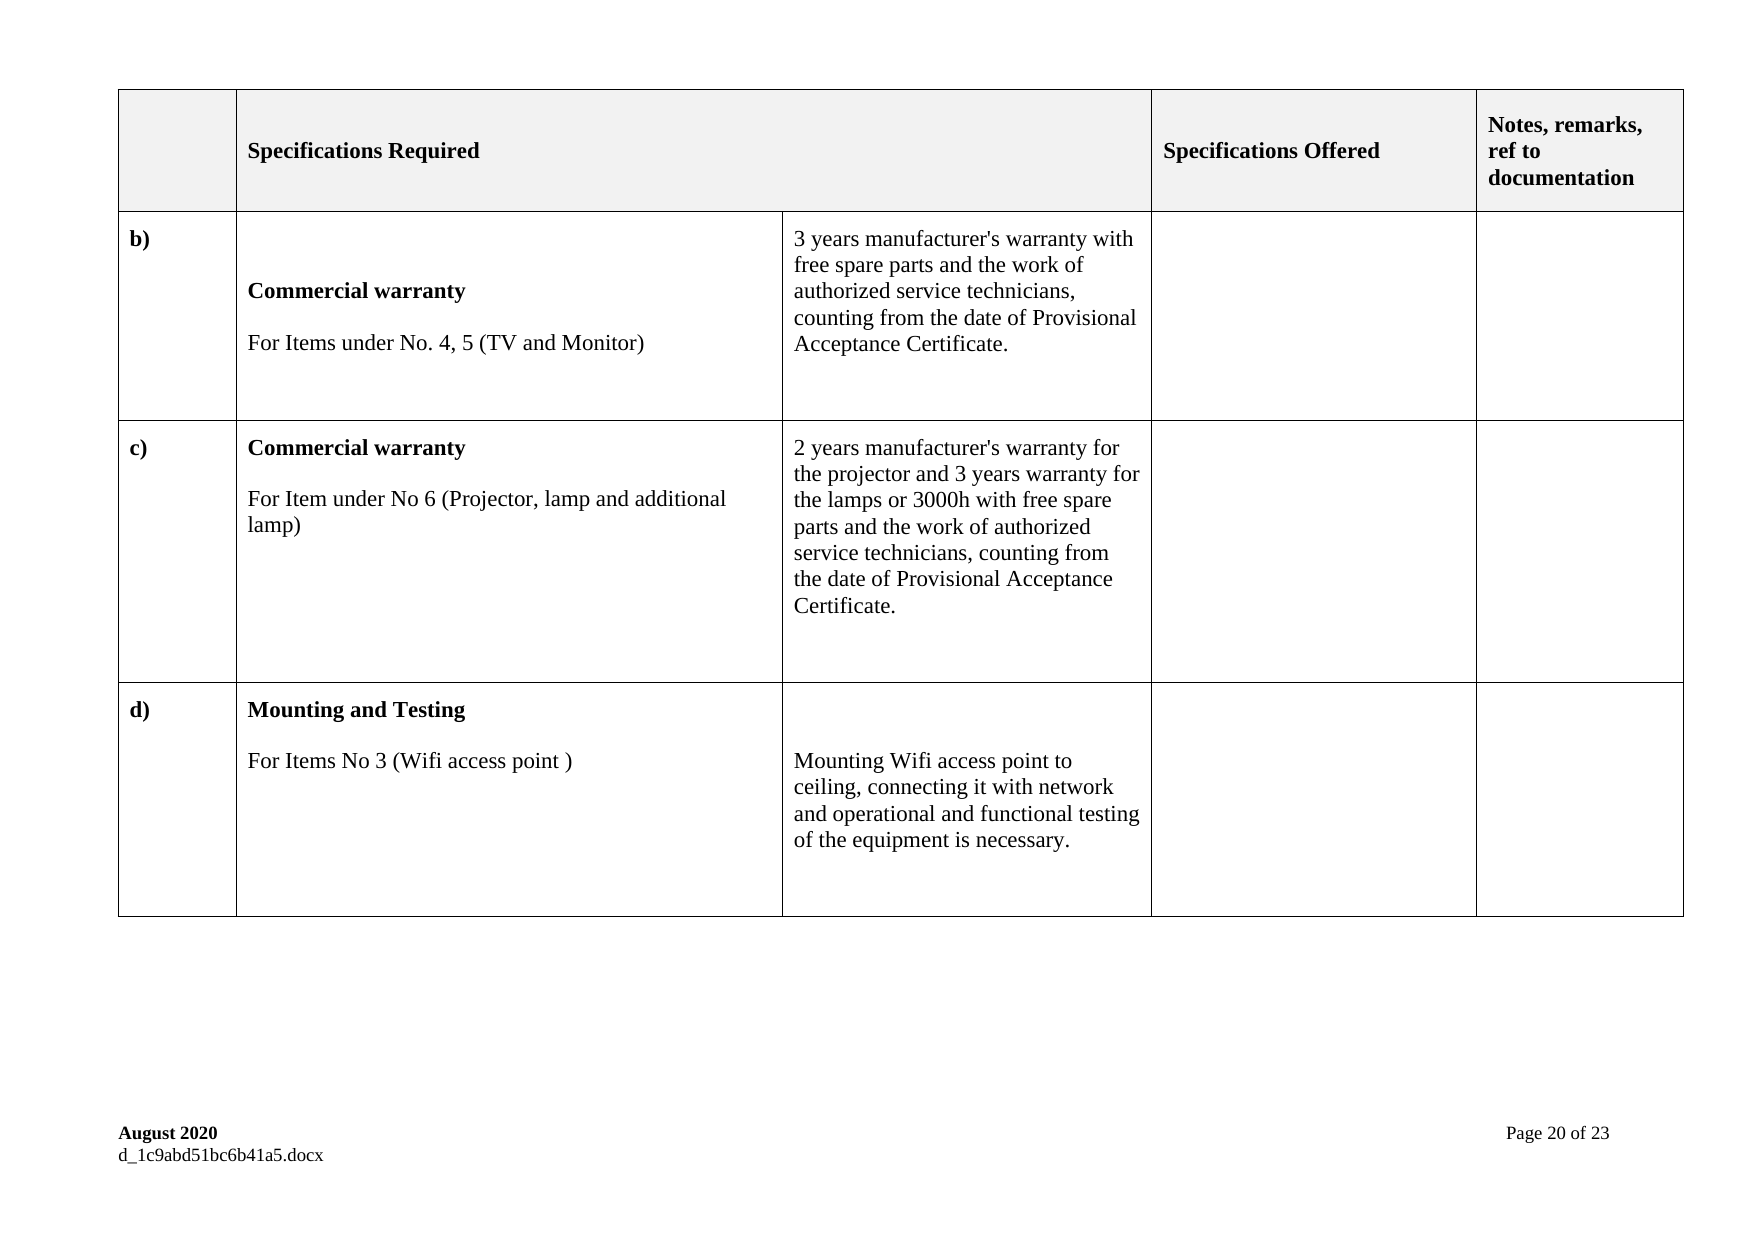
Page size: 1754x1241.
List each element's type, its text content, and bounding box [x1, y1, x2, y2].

table_header Notes, remarks, ref to documentation [1477, 90, 1683, 211]
table_cell 3 years manufacturer's warranty with free spare parts and the work of authorized service technicians, counting from the date of Provisional Acceptance Certificate. [783, 212, 1151, 420]
table_header [119, 90, 236, 211]
table_header Specifications Offered [1152, 90, 1476, 211]
table_cell [1152, 683, 1476, 916]
table_cell Commercial warranty For Item under No 6 (Projector, lamp and additional lamp) [237, 421, 782, 682]
table_cell Commercial warranty For Items under No. 4, 5 (TV and Monitor) [237, 212, 782, 420]
table_header Specifications Required [237, 90, 1151, 211]
table_cell [1477, 683, 1683, 916]
table_cell [1477, 421, 1683, 682]
table_cell Mounting Wifi access point to ceiling, connecting it with network and operational and functional testing of the equipment is necessary. [783, 683, 1151, 916]
table_cell [1477, 212, 1683, 420]
table_cell c) [119, 421, 236, 682]
table_cell [1152, 212, 1476, 420]
table_cell Mounting and Testing For Items No 3 (Wifi access point ) [237, 683, 782, 916]
table_cell [1152, 421, 1476, 682]
table_cell b) [119, 212, 236, 420]
table_cell d) [119, 683, 236, 916]
table_cell 2 years manufacturer's warranty for the projector and 3 years warranty for the lamps or 3000h with free spare parts and the work of authorized service technicians, counting from the date of Provisional Acceptance Certificate. [783, 421, 1151, 682]
